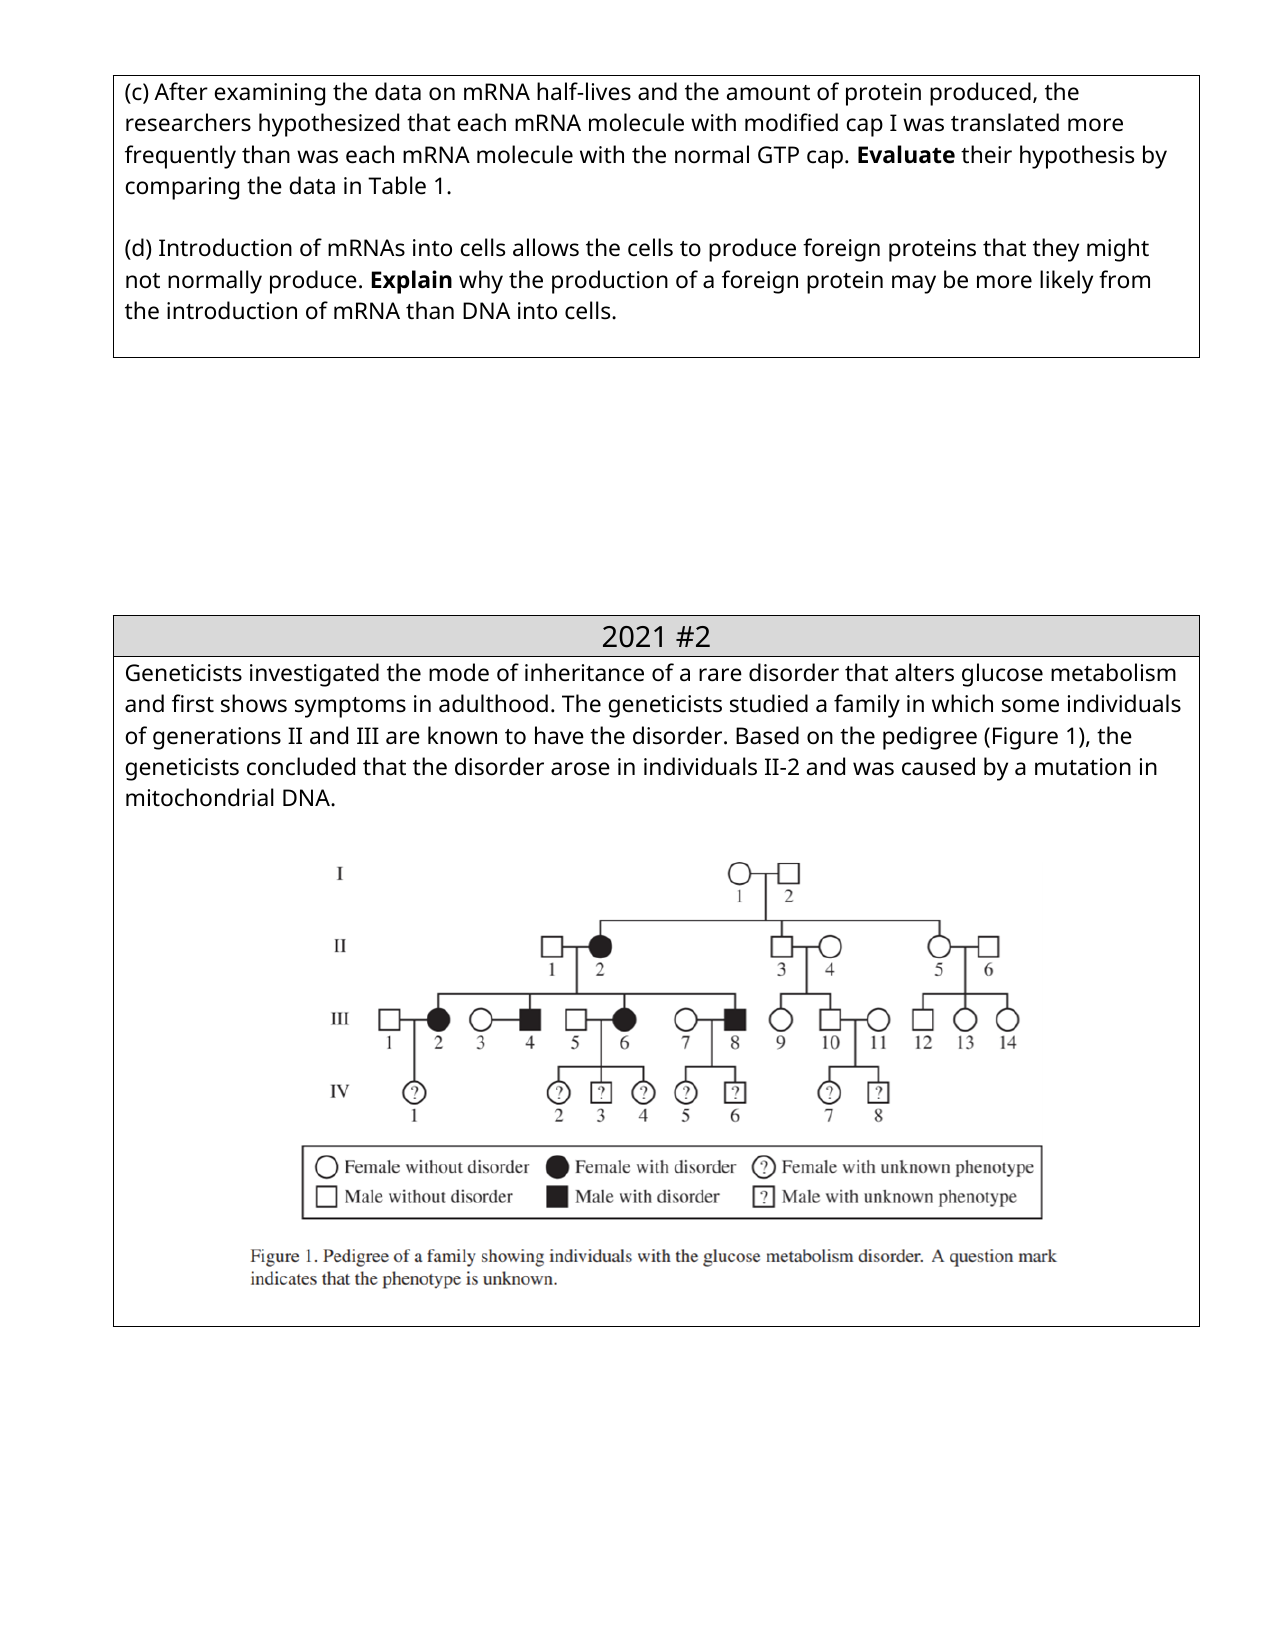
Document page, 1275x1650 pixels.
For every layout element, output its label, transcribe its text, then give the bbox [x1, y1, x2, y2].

table_header 2021 #2 [114, 616, 1199, 656]
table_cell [114, 76, 1199, 357]
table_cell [114, 657, 1199, 1326]
